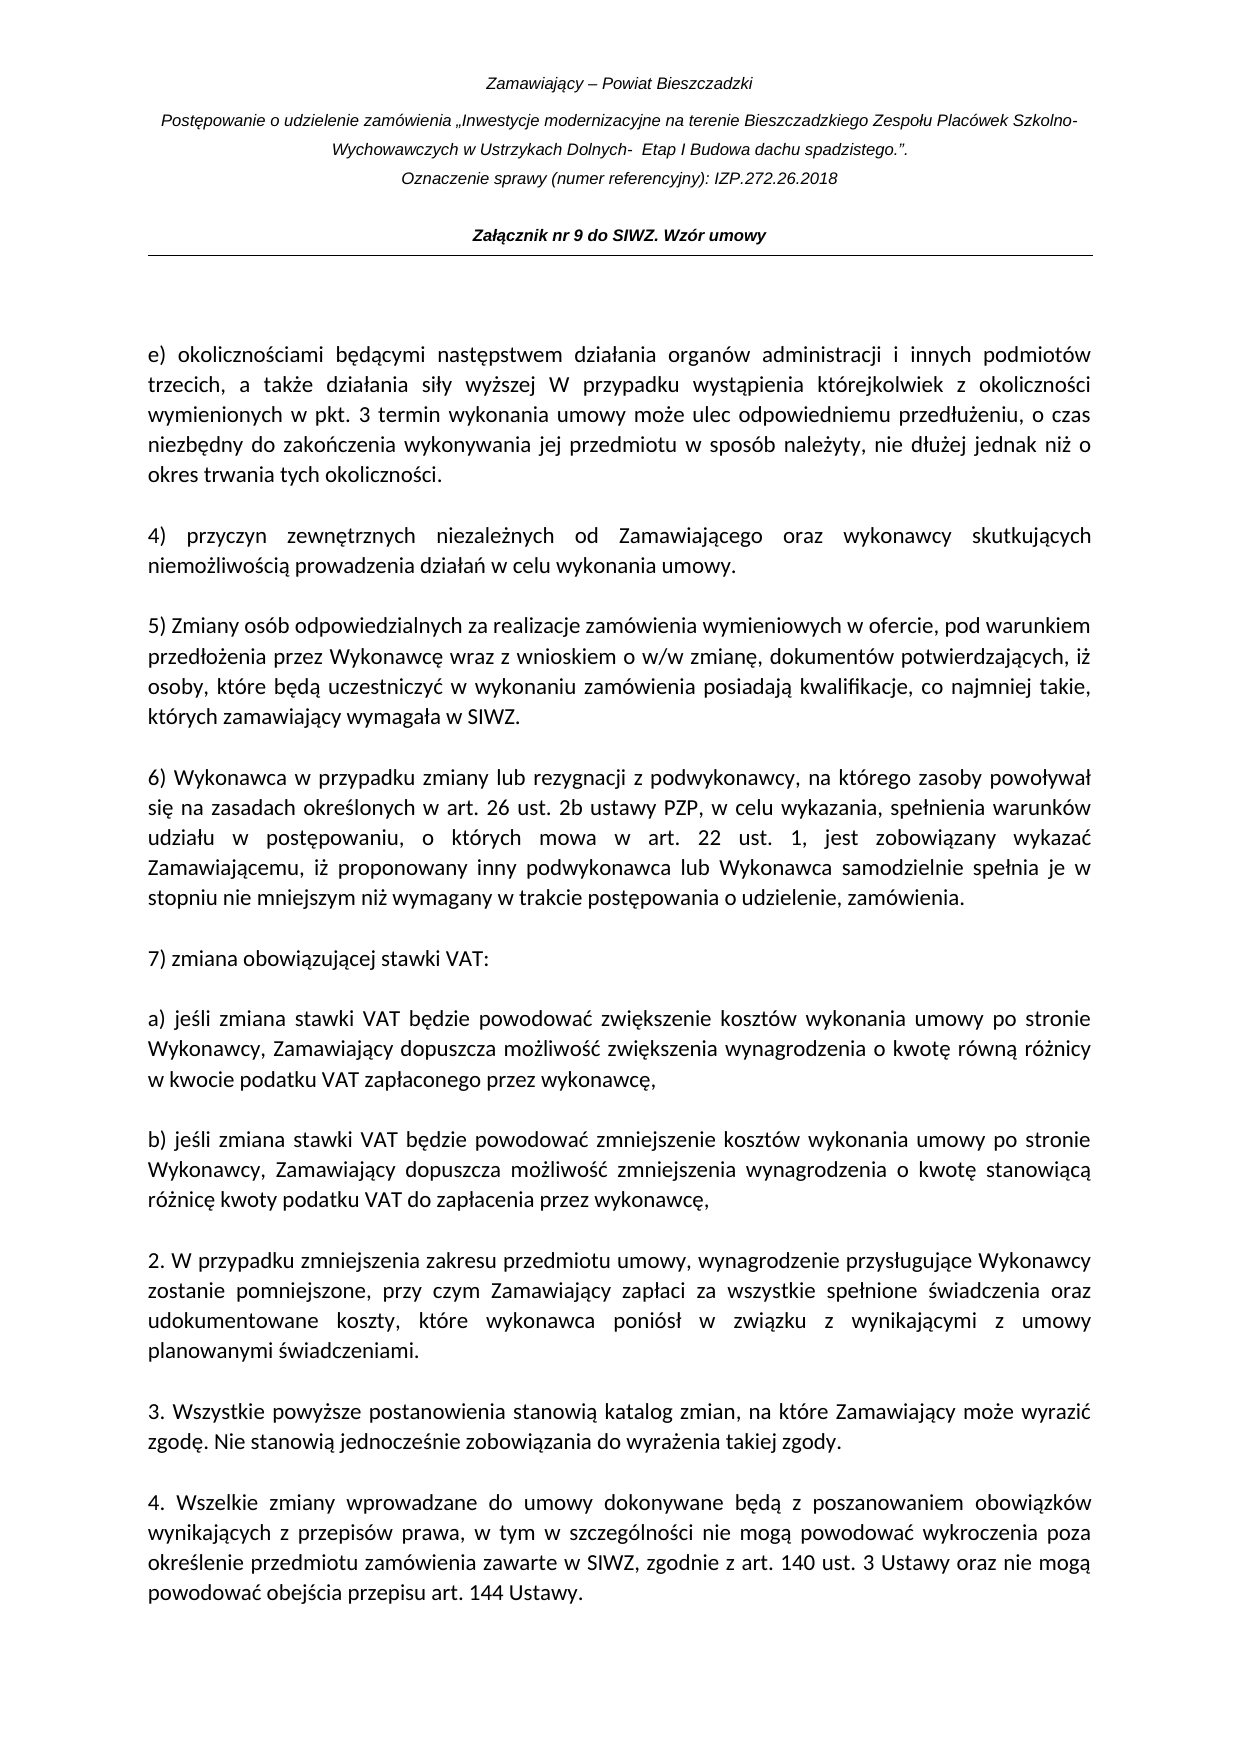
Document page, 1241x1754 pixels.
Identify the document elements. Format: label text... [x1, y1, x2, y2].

text e) okolicznościami będącymi następstwem działania organów administracji i innych podmiotów trzecich, a także działania siły wyższej W przypadku wystąpienia którejkolwiek z okoliczności wymienionych w pkt. 3 termin wykonania umowy może ulec odpowiedniemu przedłużeniu, o czas niezbędny do zakończenia wykonywania jej przedmiotu w sposób należyty, nie dłużej jednak niż o okres trwania tych okoliczności. [148, 340, 1093, 489]
text 3. Wszystkie powyższe postanowienia stanowią katalog zmian, na które Zamawiający może wyrazić zgodę. Nie stanowią jednocześnie zobowiązania do wyrażenia takiej zgody. [148, 1397, 1093, 1455]
text a) jeśli zmiana stawki VAT będzie powodować zwiększenie kosztów wykonania umowy po stronie Wykonawcy, Zamawiający dopuszcza możliwość zwiększenia wynagrodzenia o kwotę równą różnicy w kwocie podatku VAT zapłaconego przez wykonawcę, [148, 1004, 1093, 1093]
text 5) Zmiany osób odpowiedzialnych za realizacje zamówienia wymieniowych w ofercie, pod warunkiem przedłożenia przez Wykonawcę wraz z wnioskiem o w/w zmianę, dokumentów potwierdzających, iż osoby, które będą uczestniczyć w wykonaniu zamówienia posiadają kwalifikacje, co najmniej takie, których zamawiający wymagała w SIWZ. [148, 612, 1093, 730]
text 2. W przypadku zmniejszenia zakresu przedmiotu umowy, wynagrodzenie przysługujące Wykonawcy zostanie pomniejszone, przy czym Zamawiający zapłaci za wszystkie spełnione świadczenia oraz udokumentowane koszty, które wykonawca poniósł w związku z wynikającymi z umowy planowanymi świadczeniami. [148, 1246, 1093, 1365]
text 4. Wszelkie zmiany wprowadzane do umowy dokonywane będą z poszanowaniem obowiązków wynikających z przepisów prawa, w tym w szczególności nie mogą powodować wykroczenia poza określenie przedmiotu zamówienia zawarte w SIWZ, zgodnie z art. 140 ust. 3 Ustawy oraz nie mogą powodować obejścia przepisu art. 144 Ustawy. [148, 1488, 1093, 1606]
text 6) Wykonawca w przypadku zmiany lub rezygnacji z podwykonawcy, na którego zasoby powoływał się na zasadach określonych w art. 26 ust. 2b ustawy PZP, w celu wykazania, spełnienia warunków udziału w postępowaniu, o których mowa w art. 22 ust. 1, jest zobowiązany wykazać Zamawiającemu, iż proponowany inny podwykonawca lub Wykonawca samodzielnie spełnia je w stopniu nie mniejszym niż wymagany w trakcie postępowania o udzielenie, zamówienia. [148, 763, 1093, 912]
text 7) zmiana obowiązującej stawki VAT: [148, 944, 1093, 972]
text b) jeśli zmiana stawki VAT będzie powodować zmniejszenie kosztów wykonania umowy po stronie Wykonawcy, Zamawiający dopuszcza możliwość zmniejszenia wynagrodzenia o kwotę stanowiącą różnicę kwoty podatku VAT do zapłacenia przez wykonawcę, [148, 1125, 1093, 1214]
text 4) przyczyn zewnętrznych niezależnych od Zamawiającego oraz wykonawcy skutkujących niemożliwością prowadzenia działań w celu wykonania umowy. [148, 521, 1093, 579]
